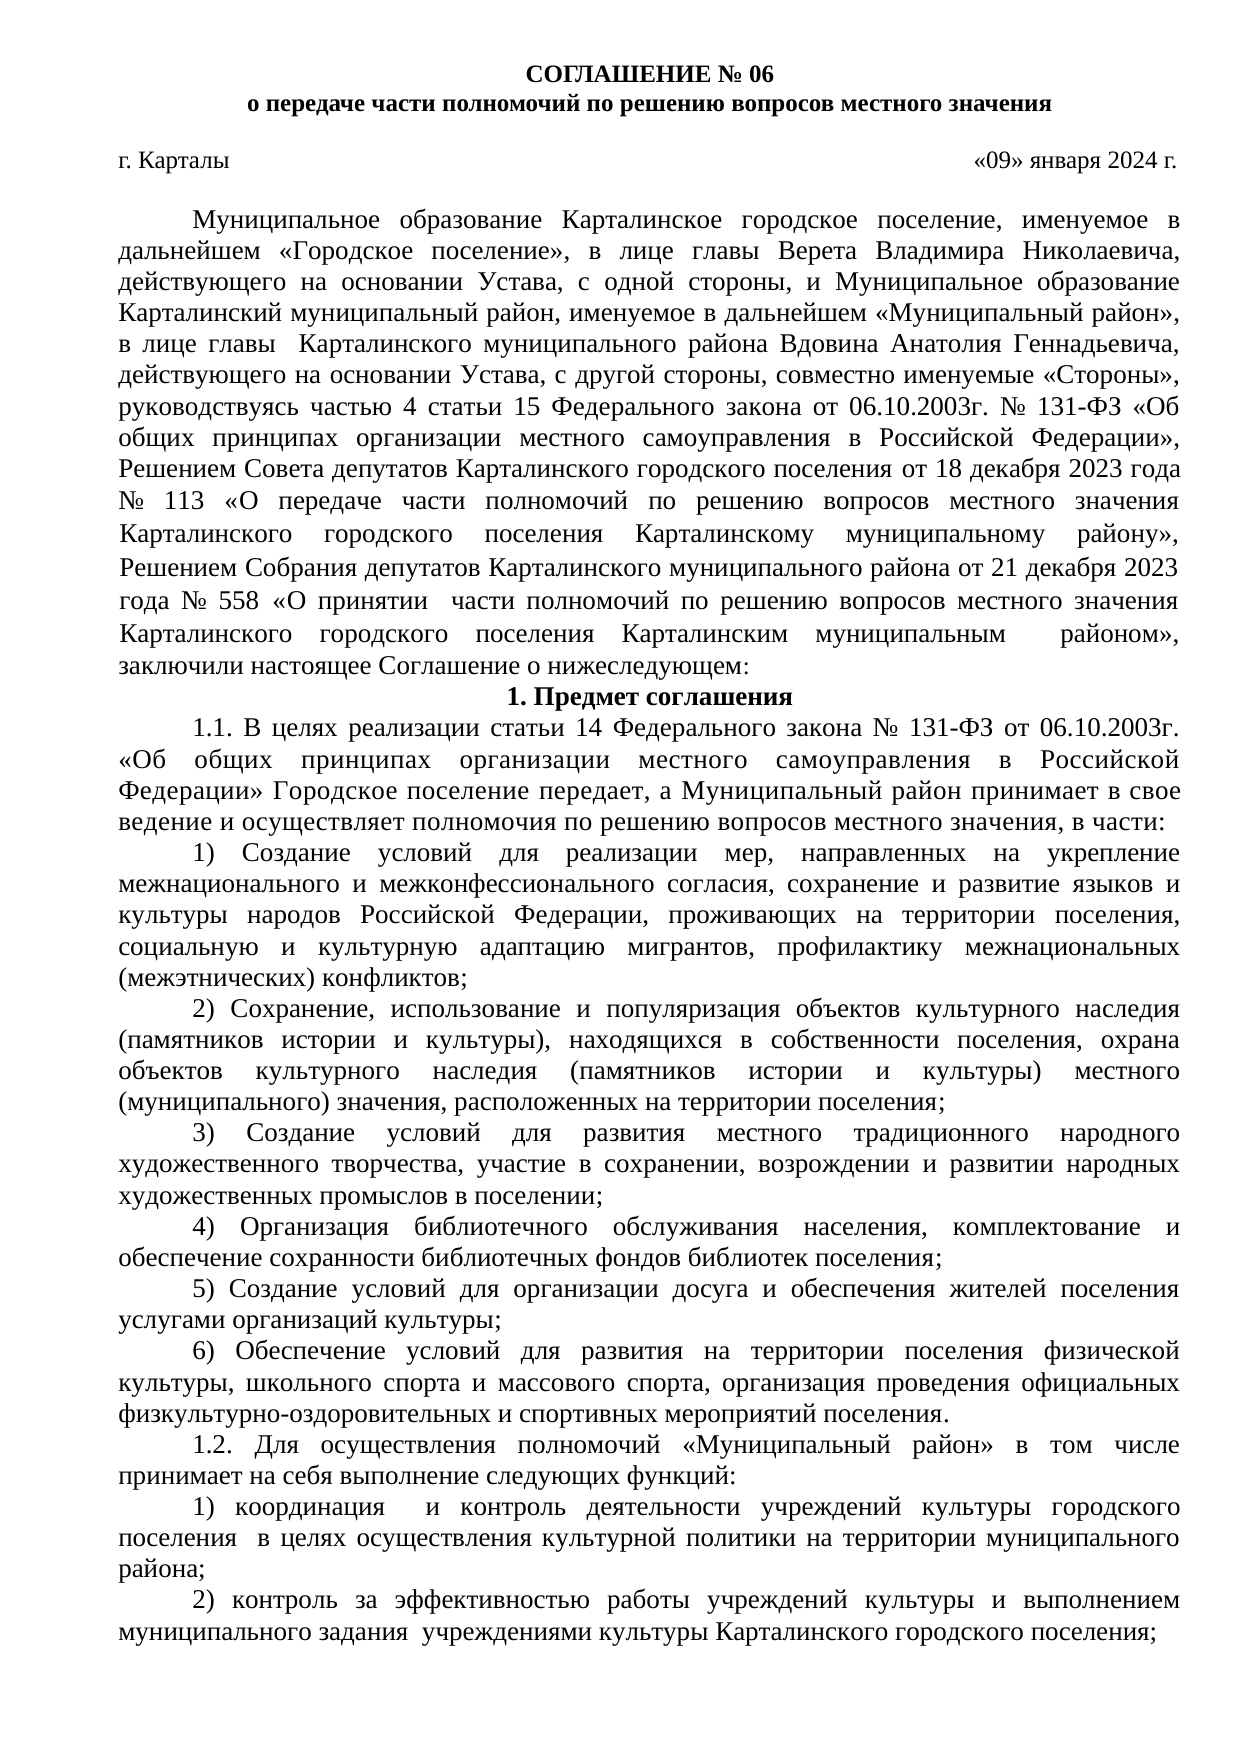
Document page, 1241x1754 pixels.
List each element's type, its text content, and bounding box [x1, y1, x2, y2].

text 2) контроль за эффективностью работы учреждений культуры и выполнением муниципального задания учреждениями культуры Карталинского городского поселения; [118, 1584, 1181, 1646]
text 1) координация и контроль деятельности учреждений культуры городского поселения в целях осуществления культурной политики на территории муниципального района; [118, 1490, 1181, 1584]
text СОГЛАШЕНИЕ № 06 [118, 59, 1181, 88]
text 3) Создание условий для развития местного традиционного народного художественного творчества, участие в сохранении, возрождении и развитии народных художественных промыслов в поселении; [118, 1116, 1181, 1210]
text 5) Создание условий для организации досуга и обеспечения жителей поселения услугами организаций культуры; [118, 1272, 1181, 1334]
text 1. Предмет соглашения [118, 680, 1181, 712]
text о передаче части полномочий по решению вопросов местного значения [118, 88, 1181, 117]
text 1) Создание условий для реализации мер, направленных на укрепление межнационального и межконфессионального согласия, сохранение и развитие языков и культуры народов Российской Федерации, проживающих на территории поселения, социальную и культурную адаптацию мигрантов, профилактику межнациональных (межэтнических) конфликтов; [118, 836, 1181, 992]
text Муниципальное образование Карталинское городское поселение, именуемое в дальнейшем «Городское поселение», в лице главы Верета Владимира Николаевича, действующего на основании Устава, с одной стороны, и Муниципальное образование Карталинский муниципальный район, именуемое в дальнейшем «Муниципальный район», в лице главы Карталинского муниципального района Вдовина Анатолия Геннадьевича, действующего на основании Устава, с другой стороны, совместно именуемые «Стороны», руководствуясь частью 4 статьи 15 Федерального закона от 06.10.2003г. № 131-ФЗ «Об общих принципах организации местного самоуправления в Российской Федерации», Решением Совета депутатов Карталинского городского поселения от 18 декабря 2023 года № 113 «О передаче части полномочий по решению вопросов местного значения Карталинского городского поселения Карталинскому муниципальному району», Решением Собрания депутатов Карталинского муниципального района от 21 декабря 2023 года № 558 «О принятии части полномочий по решению вопросов местного значения Карталинского городского поселения Карталинским муниципальным районом», заключили настоящее Соглашение о нижеследующем: [118, 203, 1181, 516]
text 6) Обеспечение условий для развития на территории поселения физической культуры, школьного спорта и массового спорта, организация проведения официальных физкультурно-оздоровительных и спортивных мероприятий поселения. [118, 1334, 1181, 1428]
text г. Карталы «09» января 2024 г. [118, 145, 1181, 174]
text 2) Сохранение, использование и популяризация объектов культурного наследия (памятников истории и культуры), находящихся в собственности поселения, охрана объектов культурного наследия (памятников истории и культуры) местного (муниципального) значения, расположенных на территории поселения; [118, 992, 1181, 1116]
text 1.2. Для осуществления полномочий «Муниципальный район» в том числе принимает на себя выполнение следующих функций: [118, 1428, 1181, 1490]
text 1.1. В целях реализации статьи 14 Федерального закона № 131-ФЗ от 06.10.2003г. «Об общих принципах организации местного самоуправления в Российской Федерации» Городское поселение передает, а Муниципальный район принимает в свое ведение и осуществляет полномочия по решению вопросов местного значения, в части: [118, 712, 1181, 836]
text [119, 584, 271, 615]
text 4) Организация библиотечного обслуживания населения, комплектование и обеспечение сохранности библиотечных фондов библиотек поселения; [118, 1210, 1181, 1272]
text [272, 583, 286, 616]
